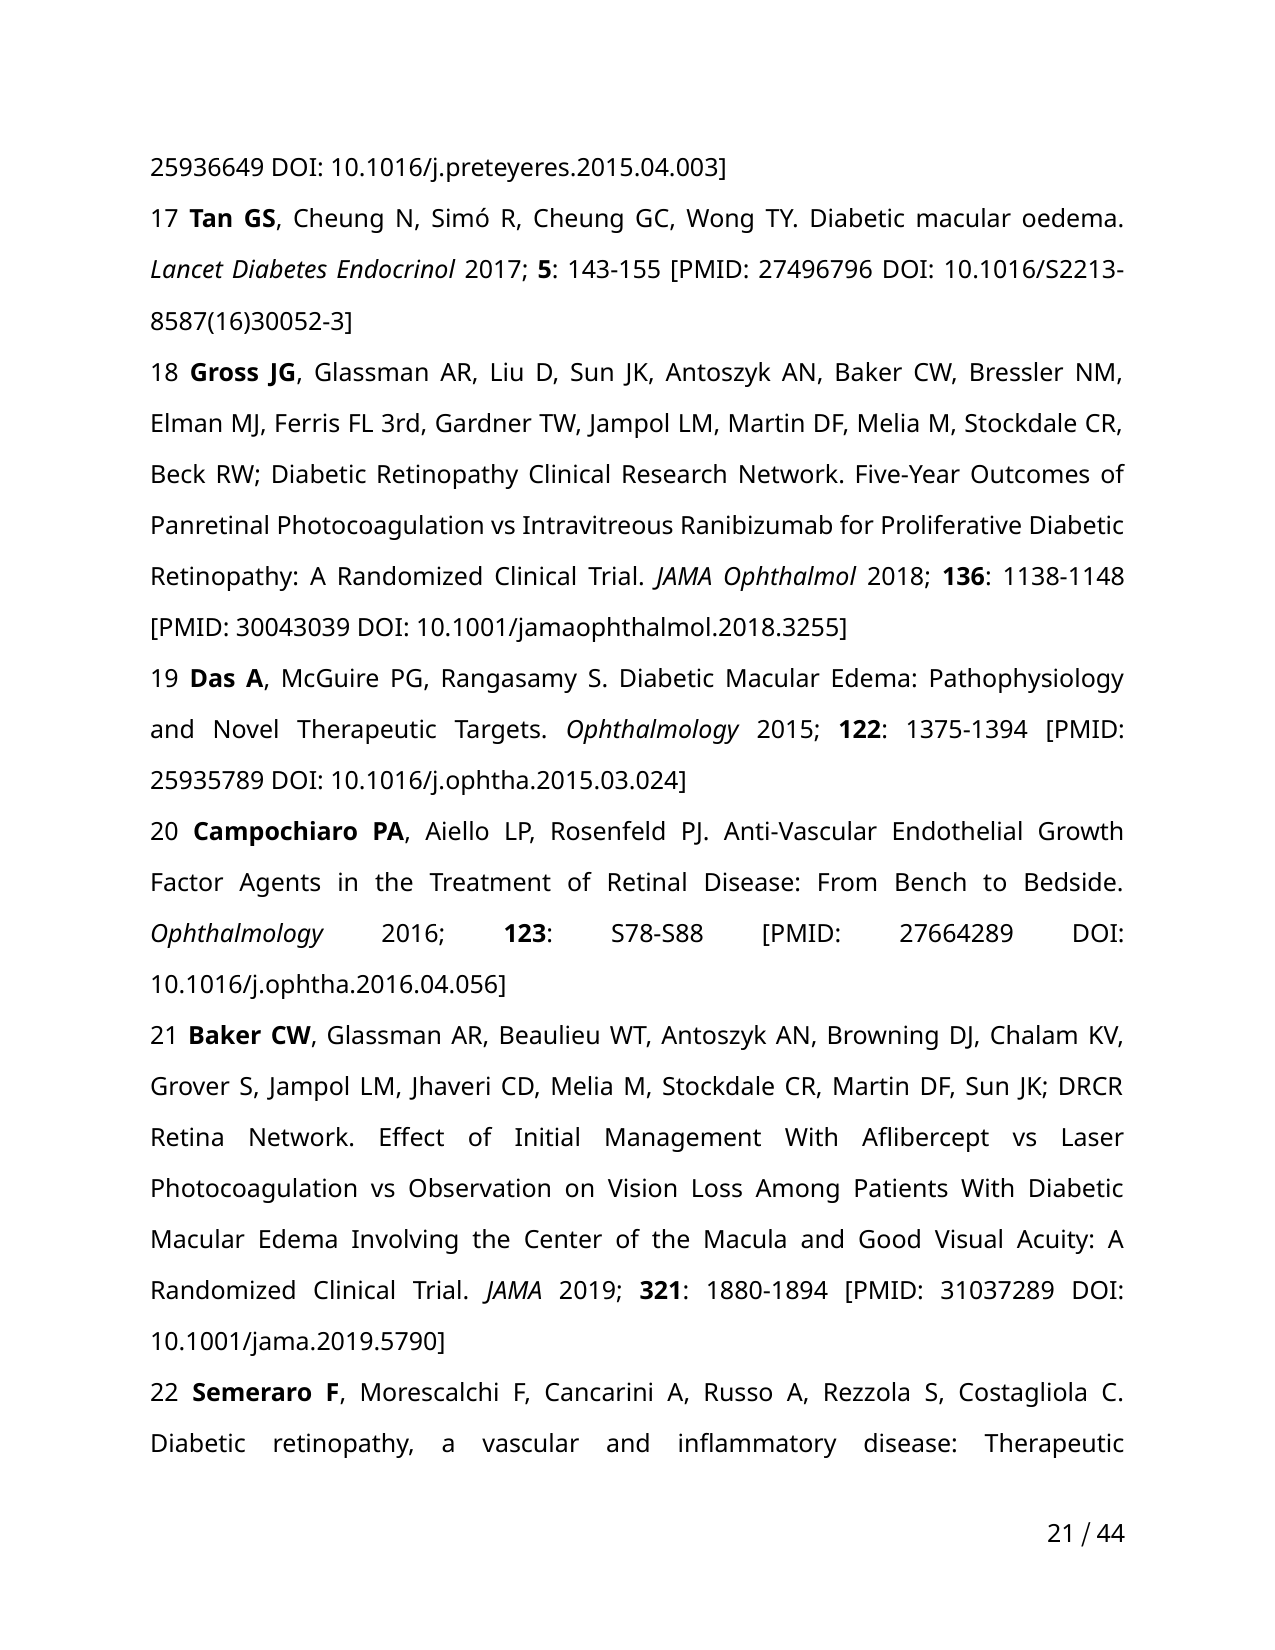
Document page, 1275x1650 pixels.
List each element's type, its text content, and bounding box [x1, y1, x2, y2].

text 19 Das A, McGuire PG, Rangasamy S. Diabetic Macular Edema: Pathophysiology and Novel Therapeutic Targets. Ophthalmology 2015; 122: 1375-1394 [PMID: 25935789 DOI: 10.1016/j.ophtha.2015.03.024] [150, 660, 1125, 797]
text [150, 1375, 1125, 1460]
text 18 Gross JG, Glassman AR, Liu D, Sun JK, Antoszyk AN, Baker CW, Bressler NM, Elman MJ, Ferris FL 3rd, Gardner TW, Jampol LM, Martin DF, Melia M, Stockdale CR, Beck RW; Diabetic Retinopathy Clinical Research Network. Five-Year Outcomes of Panretinal Photocoagulation vs Intravitreous Ranibizumab for Proliferative Diabetic Retinopathy: A Randomized Clinical Trial. JAMA Ophthalmol 2018; 136: 1138-1148 [PMID: 30043039 DOI: 10.1001/jamaophthalmol.2018.3255] [150, 354, 1125, 643]
text 20 Campochiaro PA, Aiello LP, Rosenfeld PJ. Anti-Vascular Endothelial Growth Factor Agents in the Treatment of Retinal Disease: From Bench to Bedside. Ophthalmology 2016; 123: S78-S88 [PMID: 27664289 DOI: 10.1016/j.ophtha.2016.04.056] [150, 813, 1125, 1001]
text 17 Tan GS, Cheung N, Simó R, Cheung GC, Wong TY. Diabetic macular oedema. Lancet Diabetes Endocrinol 2017; 5: 143-155 [PMID: 27496796 DOI: 10.1016/S2213-8587(16)30052-3] [150, 201, 1125, 337]
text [150, 150, 1125, 184]
text 21 Baker CW, Glassman AR, Beaulieu WT, Antoszyk AN, Browning DJ, Chalam KV, Grover S, Jampol LM, Jhaveri CD, Melia M, Stockdale CR, Martin DF, Sun JK; DRCR Retina Network. Effect of Initial Management With Aflibercept vs Laser Photocoagulation vs Observation on Vision Loss Among Patients With Diabetic Macular Edema Involving the Center of the Macula and Good Visual Acuity: A Randomized Clinical Trial. JAMA 2019; 321: 1880-1894 [PMID: 31037289 DOI: 10.1001/jama.2019.5790] [150, 1018, 1125, 1358]
